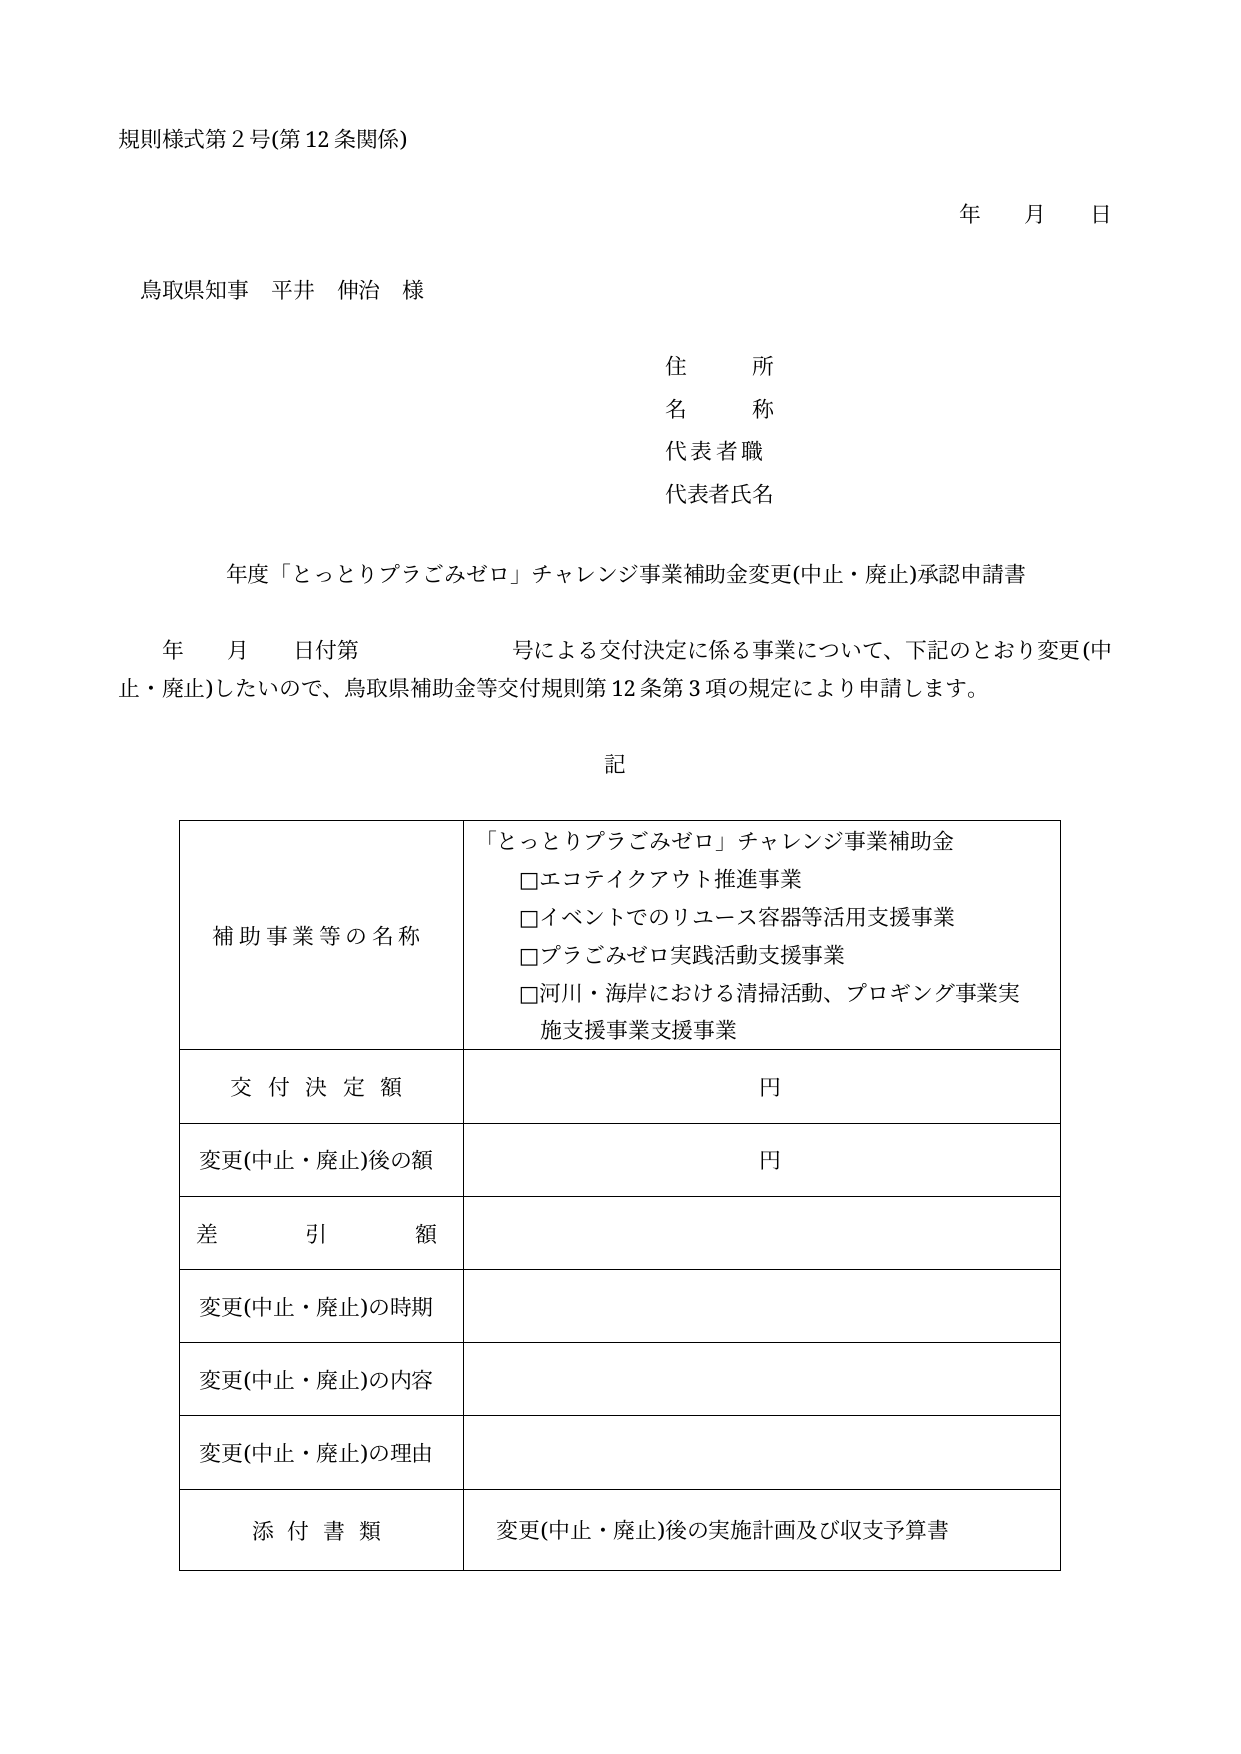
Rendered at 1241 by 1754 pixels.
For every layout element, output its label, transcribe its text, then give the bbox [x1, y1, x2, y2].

text 年 月 日付第 号による交付決定に係る事業について、下記のとおり変更(中止・廃止)したいので、鳥取県補助金等交付規則第12条第3項の規定により申請します。 [118, 630, 1112, 706]
table_cell [464, 1416, 1060, 1488]
table_cell 差 引 額 [180, 1197, 463, 1269]
text 規則様式第２号(第12条関係) [118, 119, 1112, 157]
text 住 所 [118, 346, 1112, 384]
text 代表者氏名 [118, 474, 1112, 512]
text 記 [118, 744, 1112, 782]
text 年度「とっとりプラごみゼロ」チャレンジ事業補助金変更(中止・廃止)承認申請書 [118, 554, 1112, 592]
table_cell [464, 1270, 1060, 1342]
table_cell 変更(中止・廃止)後の額 [180, 1124, 463, 1196]
table_header 「とっとりプラごみゼロ」チャレンジ事業補助金 □エコテイクアウト推進事業 □イベントでのリユース容器等活用支援事業 □プラごみゼロ実践活動支援事業 □河川・海岸における清掃活動、プロギング事業実施支援事業支援事業 [464, 821, 1060, 1048]
table_cell 変更(中止・廃止)の時期 [180, 1270, 463, 1342]
table_cell 添付書類 [180, 1490, 463, 1570]
table_header 補助事業等の名称 [180, 821, 463, 1048]
table_cell 交付決定額 [180, 1050, 463, 1122]
text 代表者職 [118, 431, 1112, 469]
table_cell [464, 1197, 1060, 1269]
text 名 称 [118, 389, 1112, 427]
table_cell [464, 1343, 1060, 1415]
table_cell 変更(中止・廃止)の内容 [180, 1343, 463, 1415]
table_cell 変更(中止・廃止)の理由 [180, 1416, 463, 1488]
table_cell 円 [464, 1050, 1060, 1122]
table_cell 変更(中止・廃止)後の実施計画及び収支予算書 [464, 1490, 1060, 1570]
text 年 月 日 [118, 194, 1112, 232]
table_cell 円 [464, 1124, 1060, 1196]
text 鳥取県知事 平井 伸治 様 [118, 270, 1121, 308]
